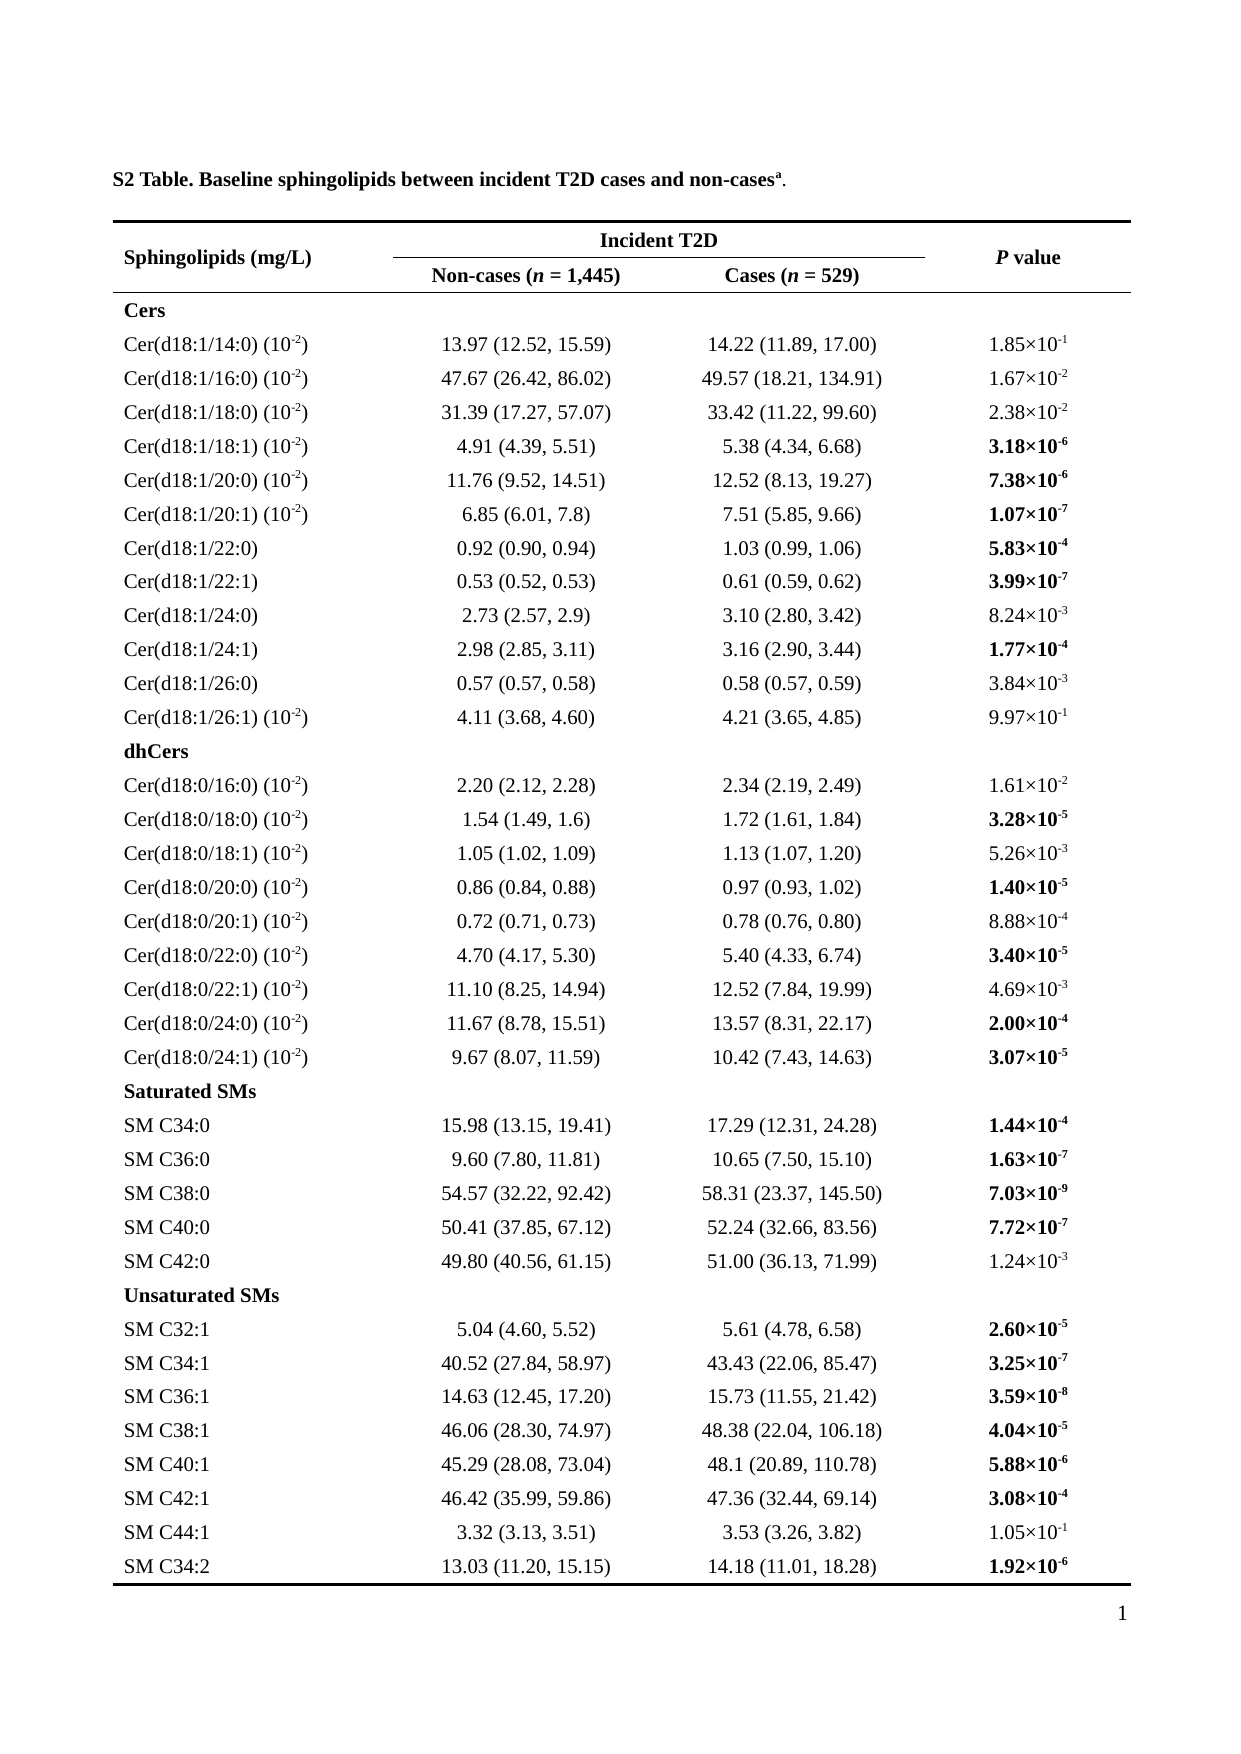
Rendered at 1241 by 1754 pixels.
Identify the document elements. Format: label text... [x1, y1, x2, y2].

table_cell 3.28×10-5 [925, 802, 1131, 836]
table_cell 1.63×10-7 [925, 1142, 1131, 1176]
table_cell SM C34:1 [113, 1346, 393, 1379]
table_cell SM C40:0 [113, 1210, 393, 1244]
table_cell 1.13 (1.07, 1.20) [659, 836, 925, 870]
table_cell 40.52 (27.84, 58.97) [393, 1346, 659, 1379]
table_cell 3.10 (2.80, 3.42) [659, 599, 925, 632]
table_cell 49.57 (18.21, 134.91) [659, 361, 925, 395]
table_cell 43.43 (22.06, 85.47) [659, 1346, 925, 1379]
table_cell 14.18 (11.01, 18.28) [659, 1549, 925, 1583]
table_cell 1.67×10-2 [925, 361, 1131, 395]
table_cell Cer(d18:0/24:0) (10-2) [113, 1006, 393, 1040]
table_cell 4.21 (3.65, 4.85) [659, 700, 925, 734]
table_cell 1.77×10-4 [925, 633, 1131, 666]
table_cell Cer(d18:0/16:0) (10-2) [113, 768, 393, 802]
table_cell 2.38×10-2 [925, 395, 1131, 429]
table_cell 15.73 (11.55, 21.42) [659, 1380, 925, 1413]
table_cell 52.24 (32.66, 83.56) [659, 1210, 925, 1244]
table_cell 1.40×10-5 [925, 870, 1131, 904]
table_cell 4.70 (4.17, 5.30) [393, 938, 659, 972]
table_cell 14.63 (12.45, 17.20) [393, 1380, 659, 1413]
table_cell 7.03×10-9 [925, 1176, 1131, 1210]
table_cell 13.57 (8.31, 22.17) [659, 1006, 925, 1040]
table_cell 1.54 (1.49, 1.6) [393, 802, 659, 836]
table_cell 10.42 (7.43, 14.63) [659, 1040, 925, 1074]
table_cell SM C38:0 [113, 1176, 393, 1210]
table_cell Saturated SMs [113, 1074, 1131, 1108]
table_cell 0.57 (0.57, 0.58) [393, 666, 659, 700]
table_cell 50.41 (37.85, 67.12) [393, 1210, 659, 1244]
table_cell 46.42 (35.99, 59.86) [393, 1481, 659, 1515]
table_cell 33.42 (11.22, 99.60) [659, 395, 925, 429]
table_cell 11.10 (8.25, 14.94) [393, 972, 659, 1006]
table_cell 3.18×10-6 [925, 429, 1131, 463]
table_cell 1.03 (0.99, 1.06) [659, 531, 925, 564]
table_cell Cer(d18:1/16:0) (10-2) [113, 361, 393, 395]
table_cell 1.85×10-1 [925, 327, 1131, 361]
table_header Sphingolipids (mg/L) [113, 223, 393, 292]
table_cell 2.00×10-4 [925, 1006, 1131, 1040]
table_cell 58.31 (23.37, 145.50) [659, 1176, 925, 1210]
table_cell 1.61×10-2 [925, 768, 1131, 802]
table_cell 47.67 (26.42, 86.02) [393, 361, 659, 395]
table_cell 3.53 (3.26, 3.82) [659, 1515, 925, 1549]
table_cell 10.65 (7.50, 15.10) [659, 1142, 925, 1176]
table_cell 4.69×10-3 [925, 972, 1131, 1006]
table_cell 3.99×10-7 [925, 565, 1131, 598]
table_cell SM C44:1 [113, 1515, 393, 1549]
table_cell SM C40:1 [113, 1448, 393, 1481]
table_cell 0.86 (0.84, 0.88) [393, 870, 659, 904]
table_cell 2.98 (2.85, 3.11) [393, 633, 659, 666]
table_cell SM C38:1 [113, 1414, 393, 1447]
table_cell Cer(d18:0/20:1) (10-2) [113, 904, 393, 938]
table_cell Cer(d18:0/20:0) (10-2) [113, 870, 393, 904]
table_cell 3.59×10-8 [925, 1380, 1131, 1413]
table_cell Cer(d18:1/18:1) (10-2) [113, 429, 393, 463]
table_cell Cer(d18:1/24:1) [113, 633, 393, 666]
table_cell 49.80 (40.56, 61.15) [393, 1244, 659, 1278]
table_cell 4.11 (3.68, 4.60) [393, 700, 659, 734]
table_cell Cer(d18:1/20:1) (10-2) [113, 497, 393, 531]
table_cell SM C34:2 [113, 1549, 393, 1583]
table_cell 13.03 (11.20, 15.15) [393, 1549, 659, 1583]
table_cell 1.44×10-4 [925, 1108, 1131, 1142]
table_cell 45.29 (28.08, 73.04) [393, 1448, 659, 1481]
table_cell 15.98 (13.15, 19.41) [393, 1108, 659, 1142]
table_cell 54.57 (32.22, 92.42) [393, 1176, 659, 1210]
table_cell 12.52 (8.13, 19.27) [659, 463, 925, 497]
table_cell 5.40 (4.33, 6.74) [659, 938, 925, 972]
table_cell 5.38 (4.34, 6.68) [659, 429, 925, 463]
table_cell 0.97 (0.93, 1.02) [659, 870, 925, 904]
table_cell Cer(d18:1/18:0) (10-2) [113, 395, 393, 429]
table_cell 2.34 (2.19, 2.49) [659, 768, 925, 802]
table_cell 13.97 (12.52, 15.59) [393, 327, 659, 361]
table_cell SM C32:1 [113, 1312, 393, 1346]
table_cell 9.97×10-1 [925, 700, 1131, 734]
table_cell 1.92×10-6 [925, 1549, 1131, 1583]
table_cell 48.38 (22.04, 106.18) [659, 1414, 925, 1447]
table_cell 8.24×10-3 [925, 599, 1131, 632]
table_cell 3.32 (3.13, 3.51) [393, 1515, 659, 1549]
table_cell 5.04 (4.60, 5.52) [393, 1312, 659, 1346]
table_cell 11.76 (9.52, 14.51) [393, 463, 659, 497]
table_cell 1.07×10-7 [925, 497, 1131, 531]
table_cell 11.67 (8.78, 15.51) [393, 1006, 659, 1040]
table_cell Cers [113, 293, 1131, 327]
table_cell 3.08×10-4 [925, 1481, 1131, 1515]
table_cell Cer(d18:1/26:1) (10-2) [113, 700, 393, 734]
table_cell 0.72 (0.71, 0.73) [393, 904, 659, 938]
table_cell 4.04×10-5 [925, 1414, 1131, 1447]
table_cell 31.39 (17.27, 57.07) [393, 395, 659, 429]
table_cell 4.91 (4.39, 5.51) [393, 429, 659, 463]
table_cell SM C34:0 [113, 1108, 393, 1142]
table_cell 5.61 (4.78, 6.58) [659, 1312, 925, 1346]
table_cell SM C36:1 [113, 1380, 393, 1413]
table_cell 46.06 (28.30, 74.97) [393, 1414, 659, 1447]
table_cell Cer(d18:1/24:0) [113, 599, 393, 632]
table_cell 3.40×10-5 [925, 938, 1131, 972]
table_cell 2.73 (2.57, 2.9) [393, 599, 659, 632]
table_cell Cer(d18:0/24:1) (10-2) [113, 1040, 393, 1074]
table_cell SM C42:0 [113, 1244, 393, 1278]
table_cell 3.84×10-3 [925, 666, 1131, 700]
table_cell 0.58 (0.57, 0.59) [659, 666, 925, 700]
table_cell dhCers [113, 734, 1131, 768]
table_cell 9.67 (8.07, 11.59) [393, 1040, 659, 1074]
table_cell SM C36:0 [113, 1142, 393, 1176]
table_cell Cer(d18:0/18:1) (10-2) [113, 836, 393, 870]
table_cell 0.61 (0.59, 0.62) [659, 565, 925, 598]
table_cell 5.26×10-3 [925, 836, 1131, 870]
table_cell 14.22 (11.89, 17.00) [659, 327, 925, 361]
table_cell Cases (n = 529) [659, 258, 925, 292]
table_cell 17.29 (12.31, 24.28) [659, 1108, 925, 1142]
table_cell 7.51 (5.85, 9.66) [659, 497, 925, 531]
table_cell 7.38×10-6 [925, 463, 1131, 497]
table_cell Non-cases (n = 1,445) [393, 258, 659, 292]
table_cell 3.16 (2.90, 3.44) [659, 633, 925, 666]
table_cell 8.88×10-4 [925, 904, 1131, 938]
table_cell Cer(d18:1/14:0) (10-2) [113, 327, 393, 361]
table_cell Cer(d18:1/22:1) [113, 565, 393, 598]
table_cell 3.25×10-7 [925, 1346, 1131, 1379]
table_cell 47.36 (32.44, 69.14) [659, 1481, 925, 1515]
table_cell 1.05 (1.02, 1.09) [393, 836, 659, 870]
table_cell 3.07×10-5 [925, 1040, 1131, 1074]
table_cell 1.24×10-3 [925, 1244, 1131, 1278]
table_cell Cer(d18:0/22:1) (10-2) [113, 972, 393, 1006]
table_cell 51.00 (36.13, 71.99) [659, 1244, 925, 1278]
table_cell Cer(d18:0/18:0) (10-2) [113, 802, 393, 836]
text S2 Table. Baseline sphingolipids between incident T2D cases and non-casesa. [112, 162, 1128, 196]
table_cell 2.60×10-5 [925, 1312, 1131, 1346]
table_cell 0.78 (0.76, 0.80) [659, 904, 925, 938]
table_cell Cer(d18:1/22:0) [113, 531, 393, 564]
table_cell 12.52 (7.84, 19.99) [659, 972, 925, 1006]
table_cell 7.72×10-7 [925, 1210, 1131, 1244]
table_cell Cer(d18:1/20:0) (10-2) [113, 463, 393, 497]
table_cell Cer(d18:0/22:0) (10-2) [113, 938, 393, 972]
table_cell 1.05×10-1 [925, 1515, 1131, 1549]
table_cell 48.1 (20.89, 110.78) [659, 1448, 925, 1481]
table_cell 0.53 (0.52, 0.53) [393, 565, 659, 598]
table_header Incident T2D [393, 223, 925, 257]
table_cell 5.88×10-6 [925, 1448, 1131, 1481]
table_cell SM C42:1 [113, 1481, 393, 1515]
table_cell Unsaturated SMs [113, 1278, 1131, 1312]
table_cell 2.20 (2.12, 2.28) [393, 768, 659, 802]
table_cell 0.92 (0.90, 0.94) [393, 531, 659, 564]
table_cell 6.85 (6.01, 7.8) [393, 497, 659, 531]
table_cell 1.72 (1.61, 1.84) [659, 802, 925, 836]
table_cell 9.60 (7.80, 11.81) [393, 1142, 659, 1176]
table_header P value [925, 223, 1131, 292]
table_cell 5.83×10-4 [925, 531, 1131, 564]
table_cell Cer(d18:1/26:0) [113, 666, 393, 700]
